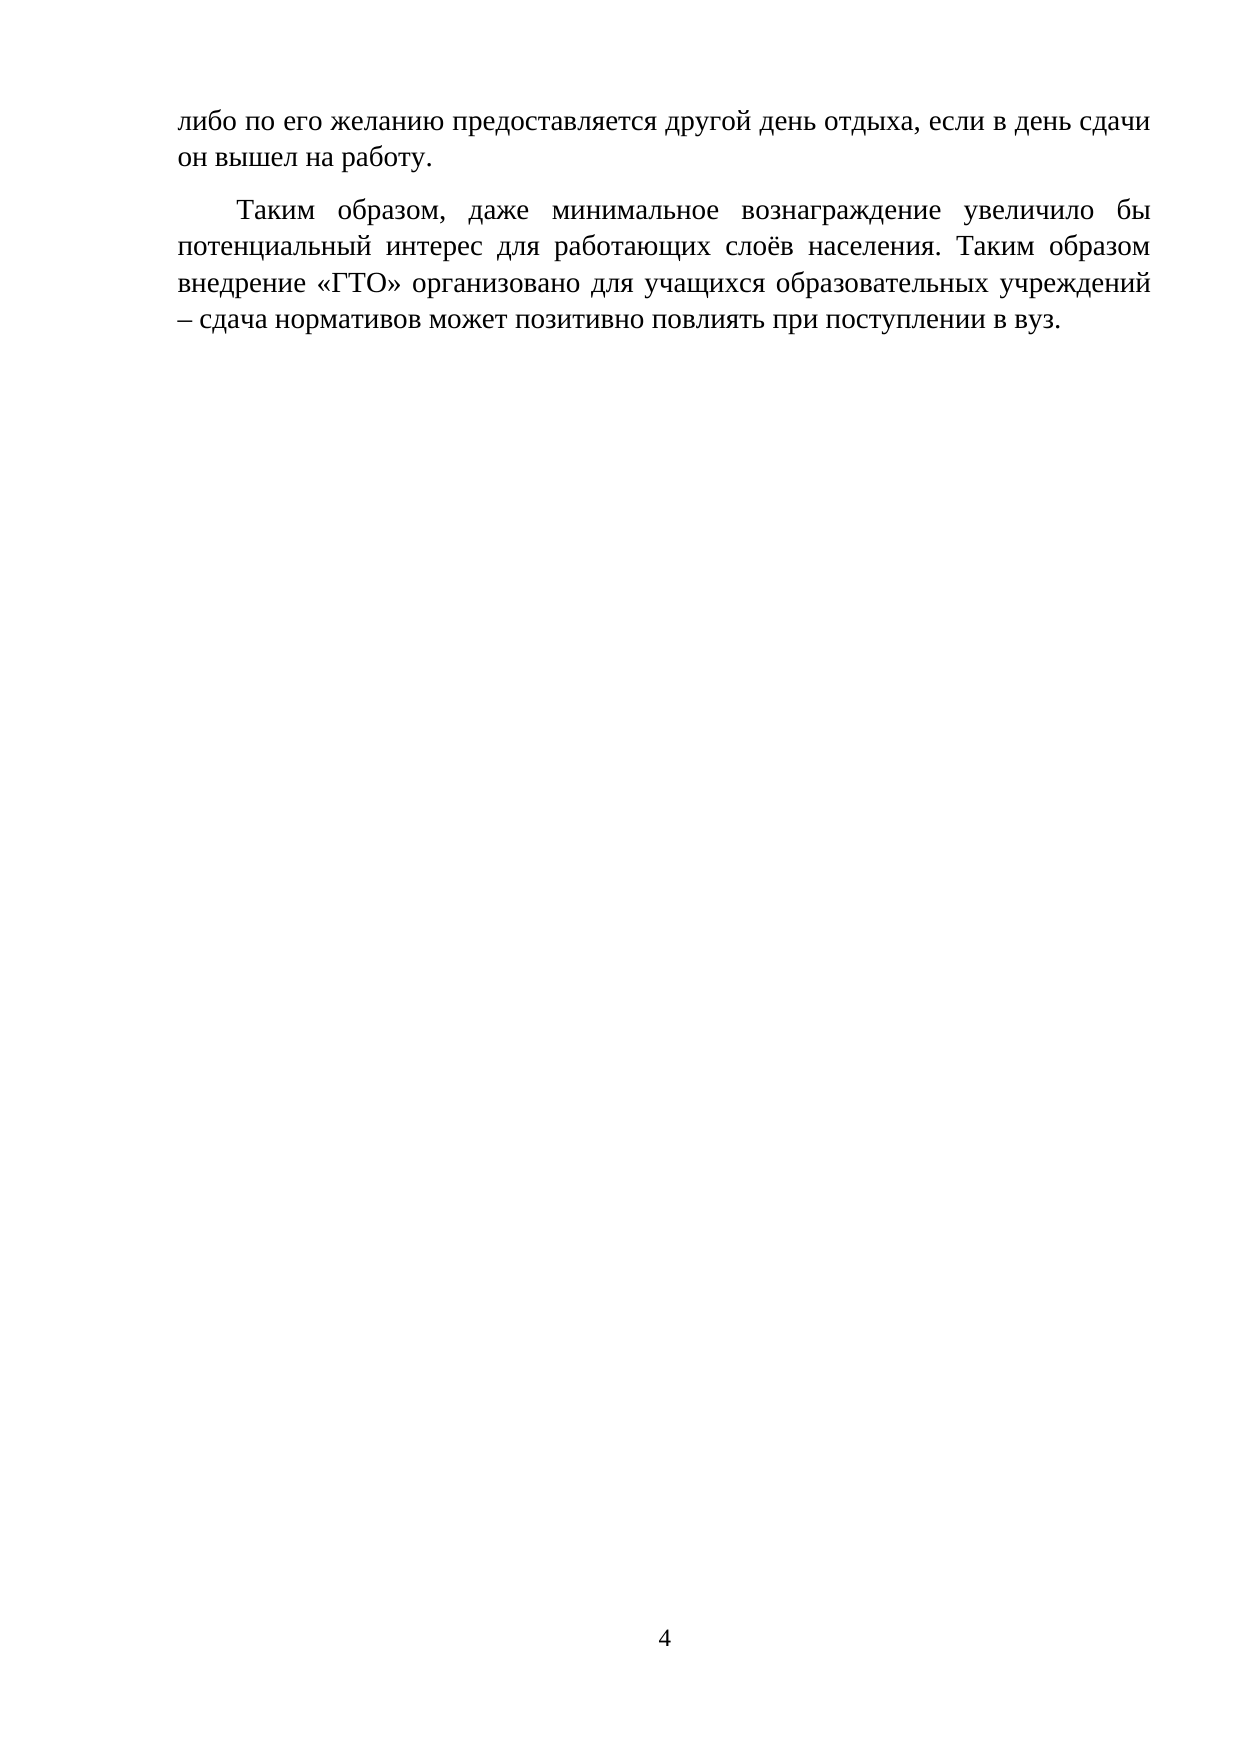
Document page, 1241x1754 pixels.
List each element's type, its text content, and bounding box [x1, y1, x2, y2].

text Таким образом, даже минимальное вознаграждение увеличило бы потенциальный интерес для работающих слоёв населения. Таким образом внедрение «ГТО» организовано для учащихся образовательных учреждений – сдача нормативов может позитивно повлиять при поступлении в вуз. [177, 192, 1152, 334]
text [177, 103, 1152, 173]
